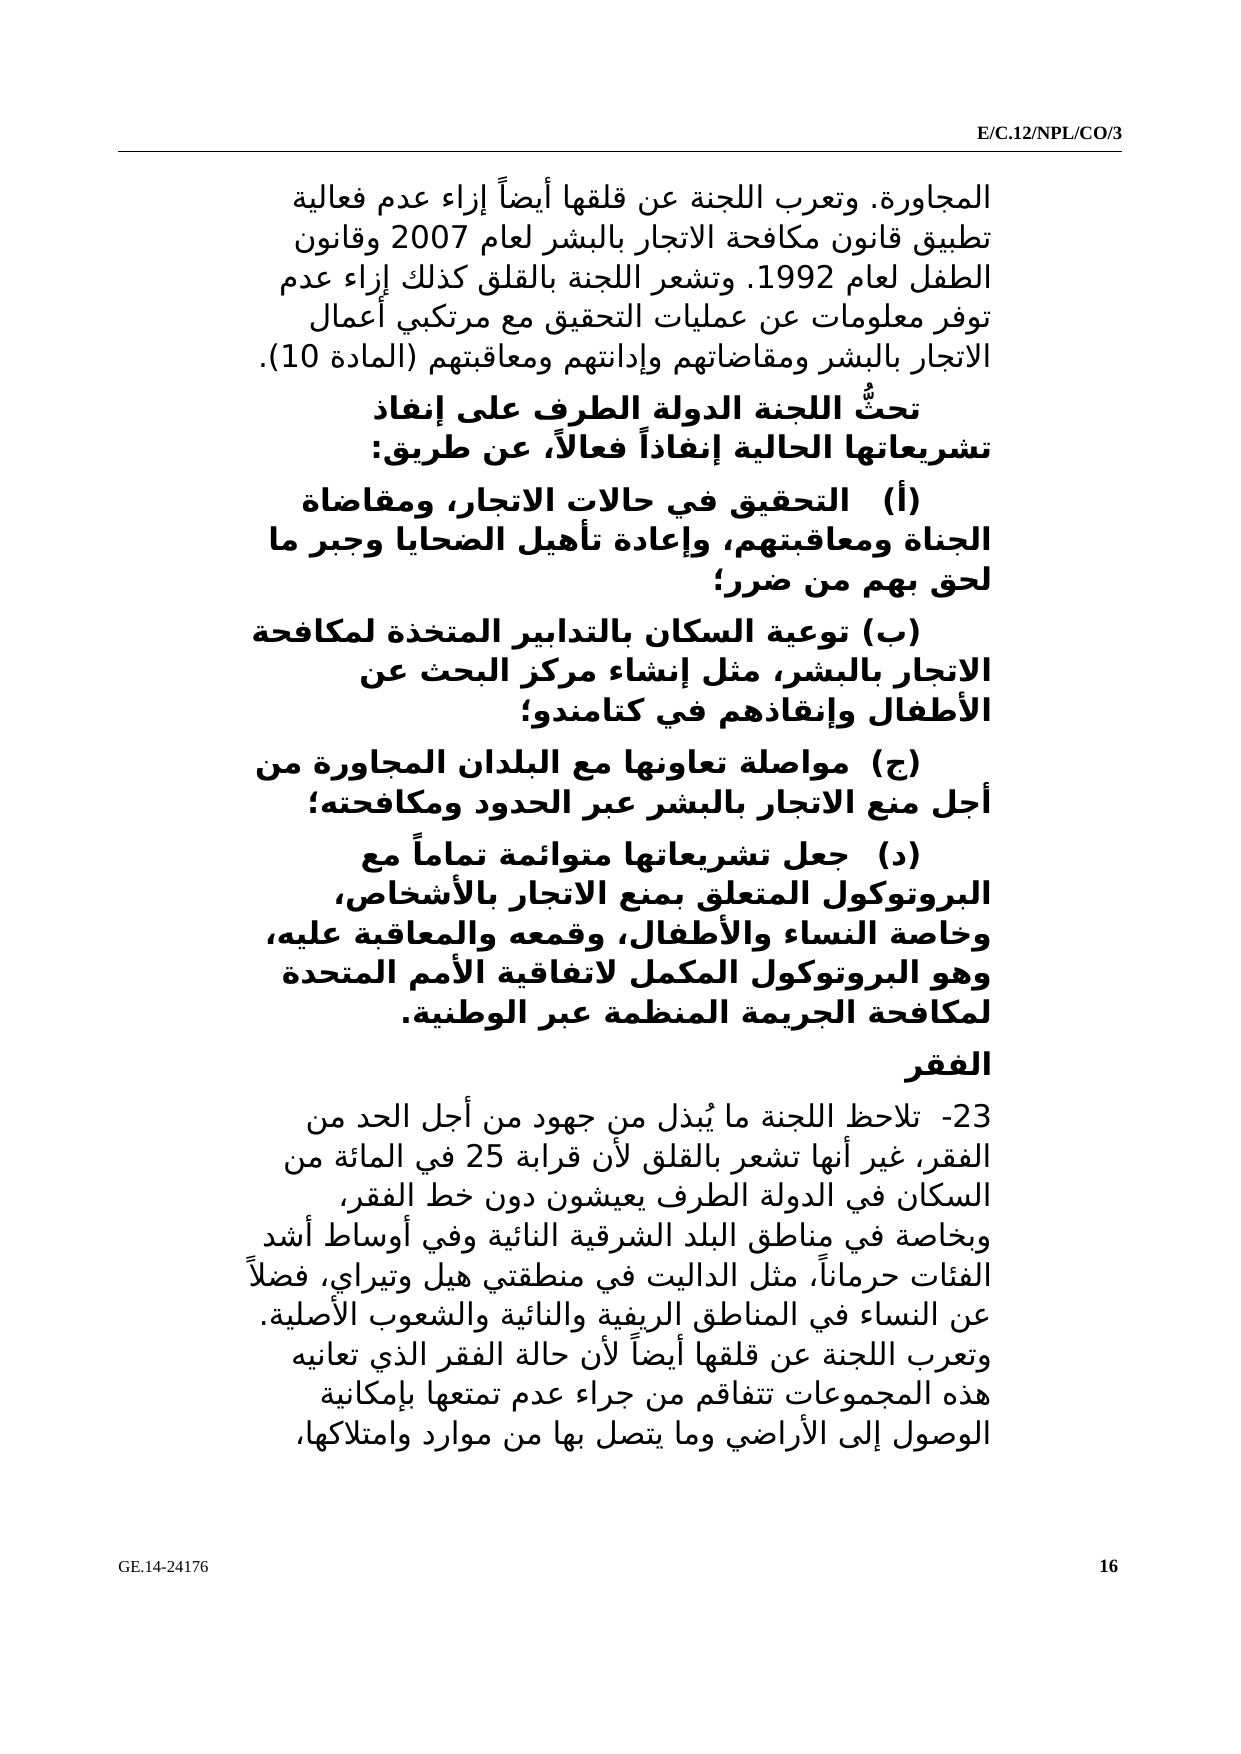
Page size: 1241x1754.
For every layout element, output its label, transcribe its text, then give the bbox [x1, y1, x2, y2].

text (ج) مواصلة تعاونها مع البلدان المجاورة من أجل منع الاتجار بالبشر عبر الحدود ومكافحته؛ [248, 742, 992, 821]
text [248, 1096, 992, 1452]
text الفقر [248, 1044, 1122, 1083]
text تحثُّ اللجنة الدولة الطرف على إنفاذ تشريعاتها الحالية إنفاذاً فعالاً، عن طريق: [248, 388, 992, 467]
text (أ) التحقيق في حالات الاتجار، ومقاضاة الجناة ومعاقبتهم، وإعادة تأهيل الضحايا وجبر ما لحق بهم من ضرر؛ [248, 479, 992, 598]
text (د) جعل تشريعاتها متوائمة تماماً مع البروتوكول المتعلق بمنع الاتجار بالأشخاص، وخاصة النساء والأطفال، وقمعه والمعاقبة عليه، وهو البروتوكول المكمل لاتفاقية الأمم المتحدة لمكافحة الجريمة المنظمة عبر الوطنية. [248, 833, 992, 1031]
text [248, 177, 992, 375]
text (ب) توعية السكان بالتدابير المتخذة لمكافحة الاتجار بالبشر، مثل إنشاء مركز البحث عن الأطفال وإنقاذهم في كتامندو؛ [248, 611, 992, 729]
